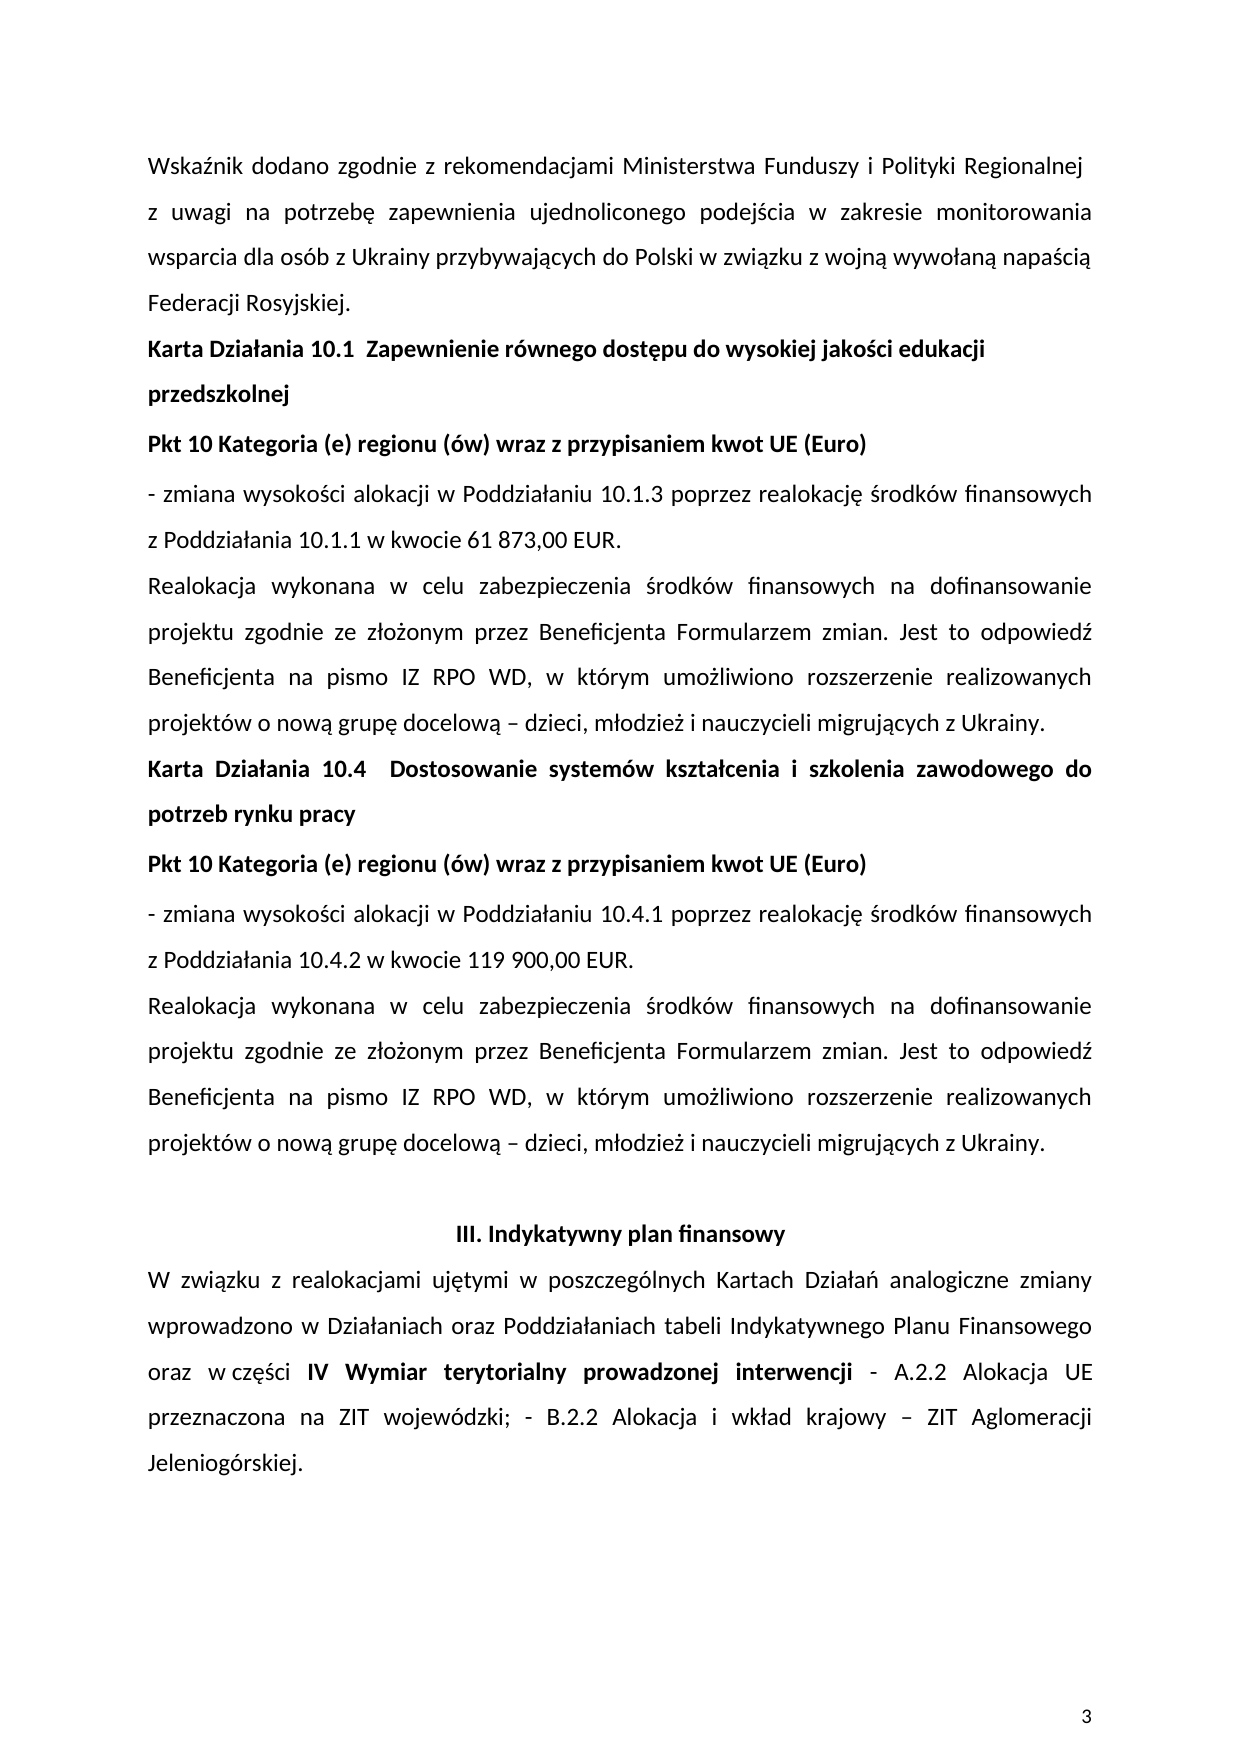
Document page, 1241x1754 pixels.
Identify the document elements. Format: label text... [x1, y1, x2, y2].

text W związku z realokacjami ujętymi w poszczególnych Kartach Działań analogiczne zmiany wprowadzono w Działaniach oraz Poddziałaniach tabeli Indykatywnego Planu Finansowego oraz w części IV Wymiar terytorialny prowadzonej interwencji - A.2.2 Alokacja UE przeznaczona na ZIT wojewódzki; - B.2.2 Alokacja i wkład krajowy – ZIT Aglomeracji Jeleniogórskiej. [148, 1264, 1093, 1478]
text Karta Działania 10.1 Zapewnienie równego dostępu do wysokiej jakości edukacji przedszkolnej [148, 333, 1093, 409]
text III. Indykatywny plan finansowy [148, 1218, 1093, 1249]
text Pkt 10 Kategoria (e) regionu (ów) wraz z przypisaniem kwot UE (Euro) [148, 848, 1093, 879]
text Realokacja wykonana w celu zabezpieczenia środków finansowych na dofinansowanie projektu zgodnie ze złożonym przez Beneficjenta Formularzem zmian. Jest to odpowiedź Beneficjenta na pismo IZ RPO WD, w którym umożliwiono rozszerzenie realizowanych projektów o nową grupę docelową – dzieci, młodzież i nauczycieli migrujących z Ukrainy. [148, 570, 1093, 738]
text - zmiana wysokości alokacji w Poddziałaniu 10.4.1 poprzez realokację środków finansowych z Poddziałania 10.4.2 w kwocie 119 900,00 EUR. [148, 898, 1093, 974]
text Karta Działania 10.4 Dostosowanie systemów kształcenia i szkolenia zawodowego do potrzeb rynku pracy [148, 753, 1093, 829]
text - zmiana wysokości alokacji w Poddziałaniu 10.1.3 poprzez realokację środków finansowych z Poddziałania 10.1.1 w kwocie 61 873,00 EUR. [148, 478, 1093, 555]
text Pkt 10 Kategoria (e) regionu (ów) wraz z przypisaniem kwot UE (Euro) [148, 428, 1093, 459]
text Wskaźnik dodano zgodnie z rekomendacjami Ministerstwa Funduszy i Polityki Regionalnej z uwagi na potrzebę zapewnienia ujednoliconego podejścia w zakresie monitorowania wsparcia dla osób z Ukrainy przybywających do Polski w związku z wojną wywołaną napaścią Federacji Rosyjskiej. [148, 150, 1093, 318]
text Realokacja wykonana w celu zabezpieczenia środków finansowych na dofinansowanie projektu zgodnie ze złożonym przez Beneficjenta Formularzem zmian. Jest to odpowiedź Beneficjenta na pismo IZ RPO WD, w którym umożliwiono rozszerzenie realizowanych projektów o nową grupę docelową – dzieci, młodzież i nauczycieli migrujących z Ukrainy. [148, 990, 1093, 1157]
